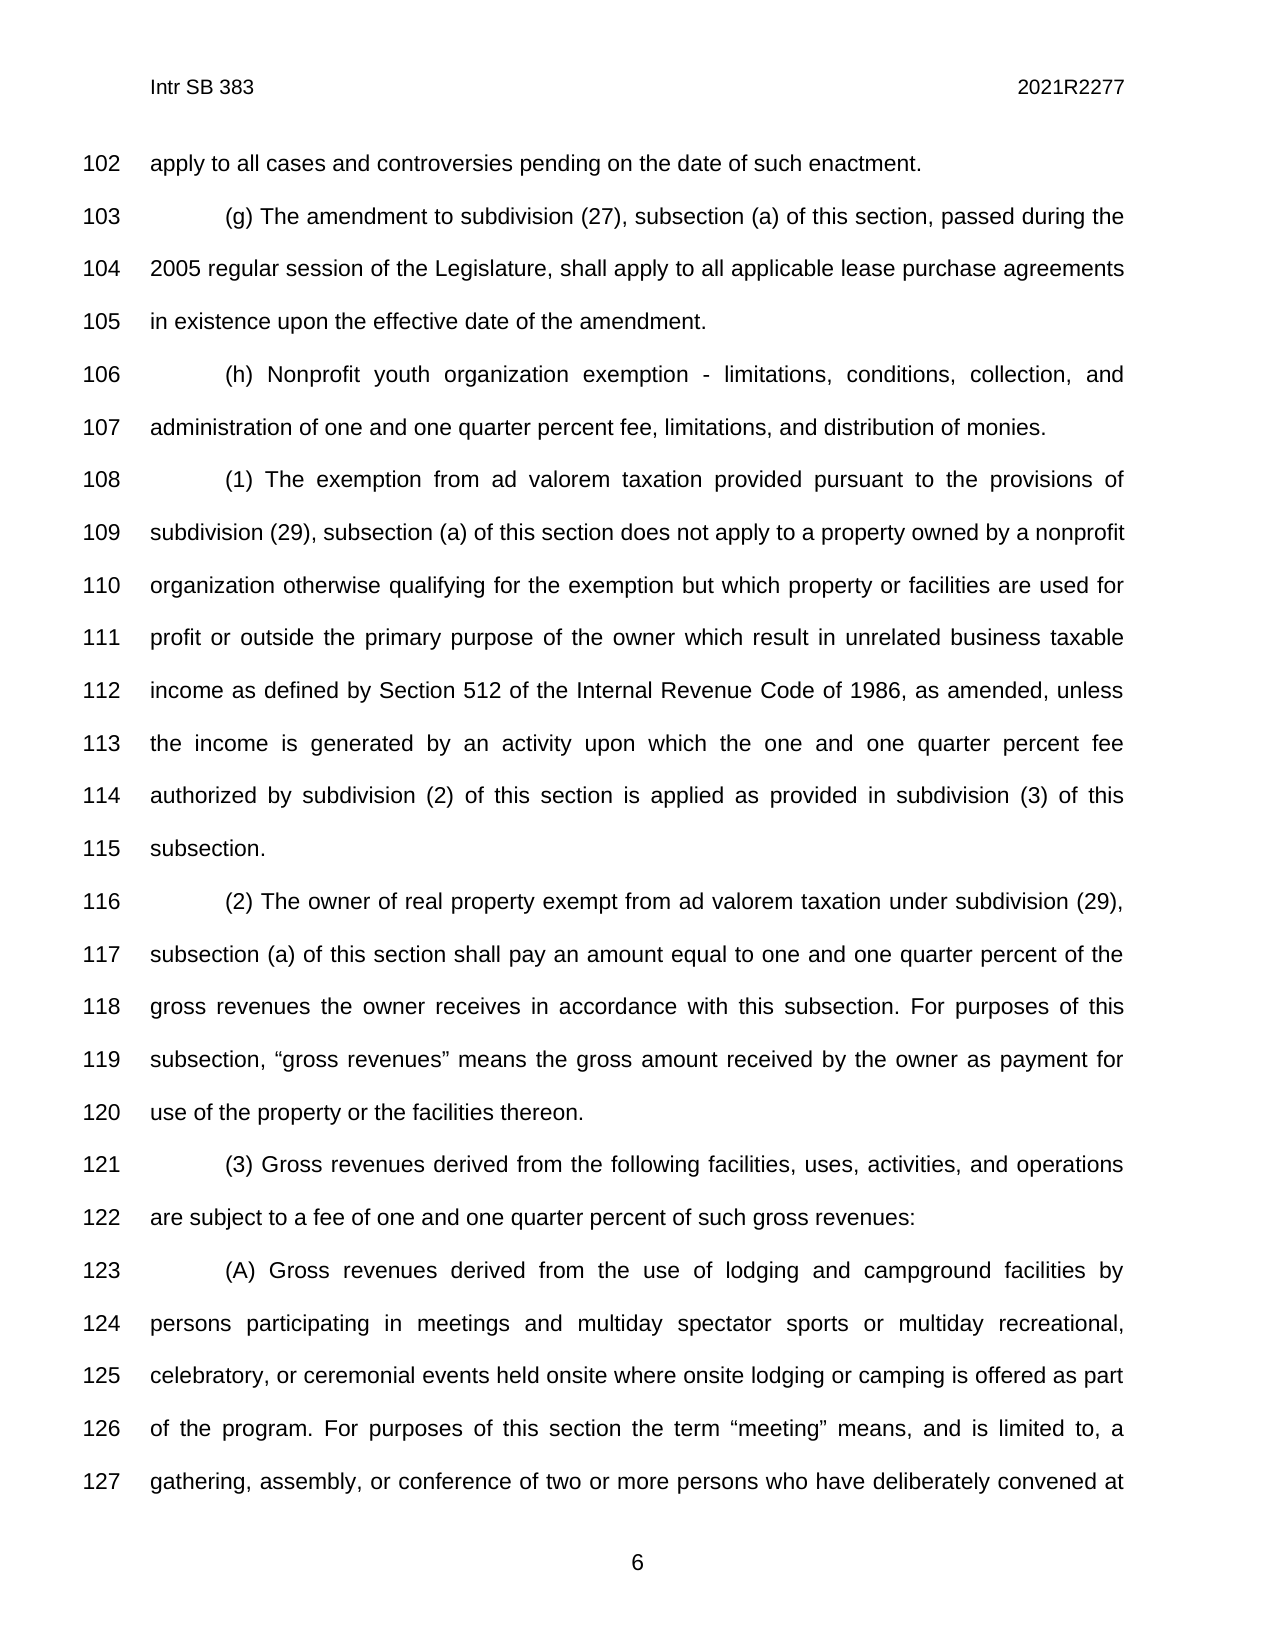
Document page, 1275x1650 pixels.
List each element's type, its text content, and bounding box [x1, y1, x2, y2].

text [150, 1257, 1125, 1494]
text (h) Nonprofit youth organization exemption - limitations, conditions, collection, and administration of one and one quarter percent fee, limitations, and distribution of monies. [150, 361, 1125, 440]
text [150, 150, 1125, 176]
text (3) Gross revenues derived from the following facilities, uses, activities, and operations are subject to a fee of one and one quarter percent of such gross revenues: [150, 1151, 1125, 1231]
text (1) The exemption from ad valorem taxation provided pursuant to the provisions of subdivision (29), subsection (a) of this section does not apply to a property owned by a nonprofit organization otherwise qualifying for the exemption but which property or facilities are used for profit or outside the primary purpose of the owner which result in unrelated business taxable income as defined by Section 512 of the Internal Revenue Code of 1986, as amended, unless the income is generated by an activity upon which the one and one quarter percent fee authorized by subdivision (2) of this section is applied as provided in subdivision (3) of this subsection. [150, 466, 1125, 862]
text (g) The amendment to subdivision (27), subsection (a) of this section, passed during the 2005 regular session of the Legislature, shall apply to all applicable lease purchase agreements in existence upon the effective date of the amendment. [150, 203, 1125, 334]
text (2) The owner of real property exempt from ad valorem taxation under subdivision (29), subsection (a) of this section shall pay an amount equal to one and one quarter percent of the gross revenues the owner receives in accordance with this subsection. For purposes of this subsection, “gross revenues” means the gross amount received by the owner as payment for use of the property or the facilities thereon. [150, 888, 1125, 1125]
